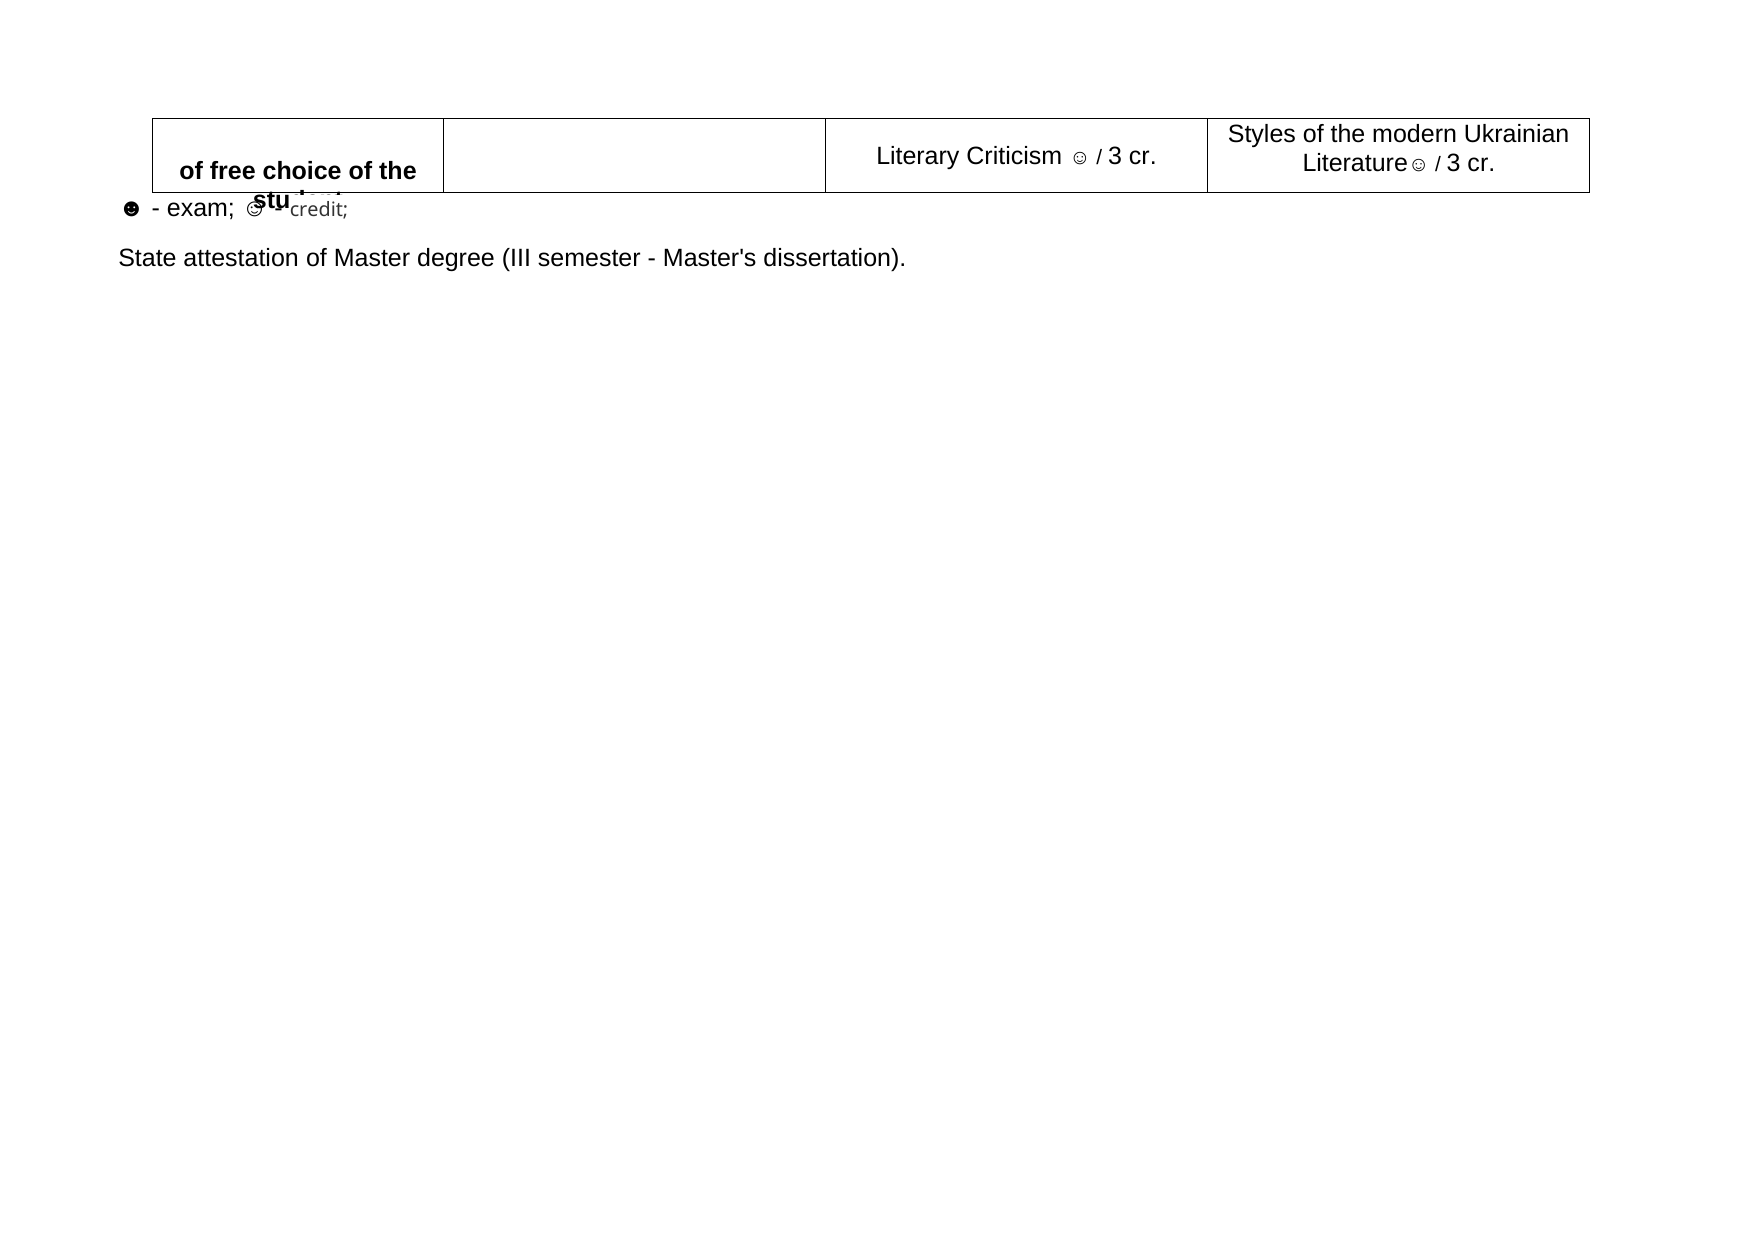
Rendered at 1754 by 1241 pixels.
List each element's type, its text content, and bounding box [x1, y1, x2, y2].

table_cell [444, 119, 825, 192]
text State attestation of Master degree (ІІІ semester - Master's dissertation). [118, 243, 1636, 272]
text ☻ - exam; ☺ - credit; [118, 193, 300, 222]
table_cell Literary Criticism ☺ / 3 сr. [826, 119, 1207, 192]
table_cell Styles of the modern Ukrainian Literature☺ / 3 сr. [1208, 119, 1589, 192]
text ☻ - exam; ☺ - credit; [339, 193, 1636, 222]
